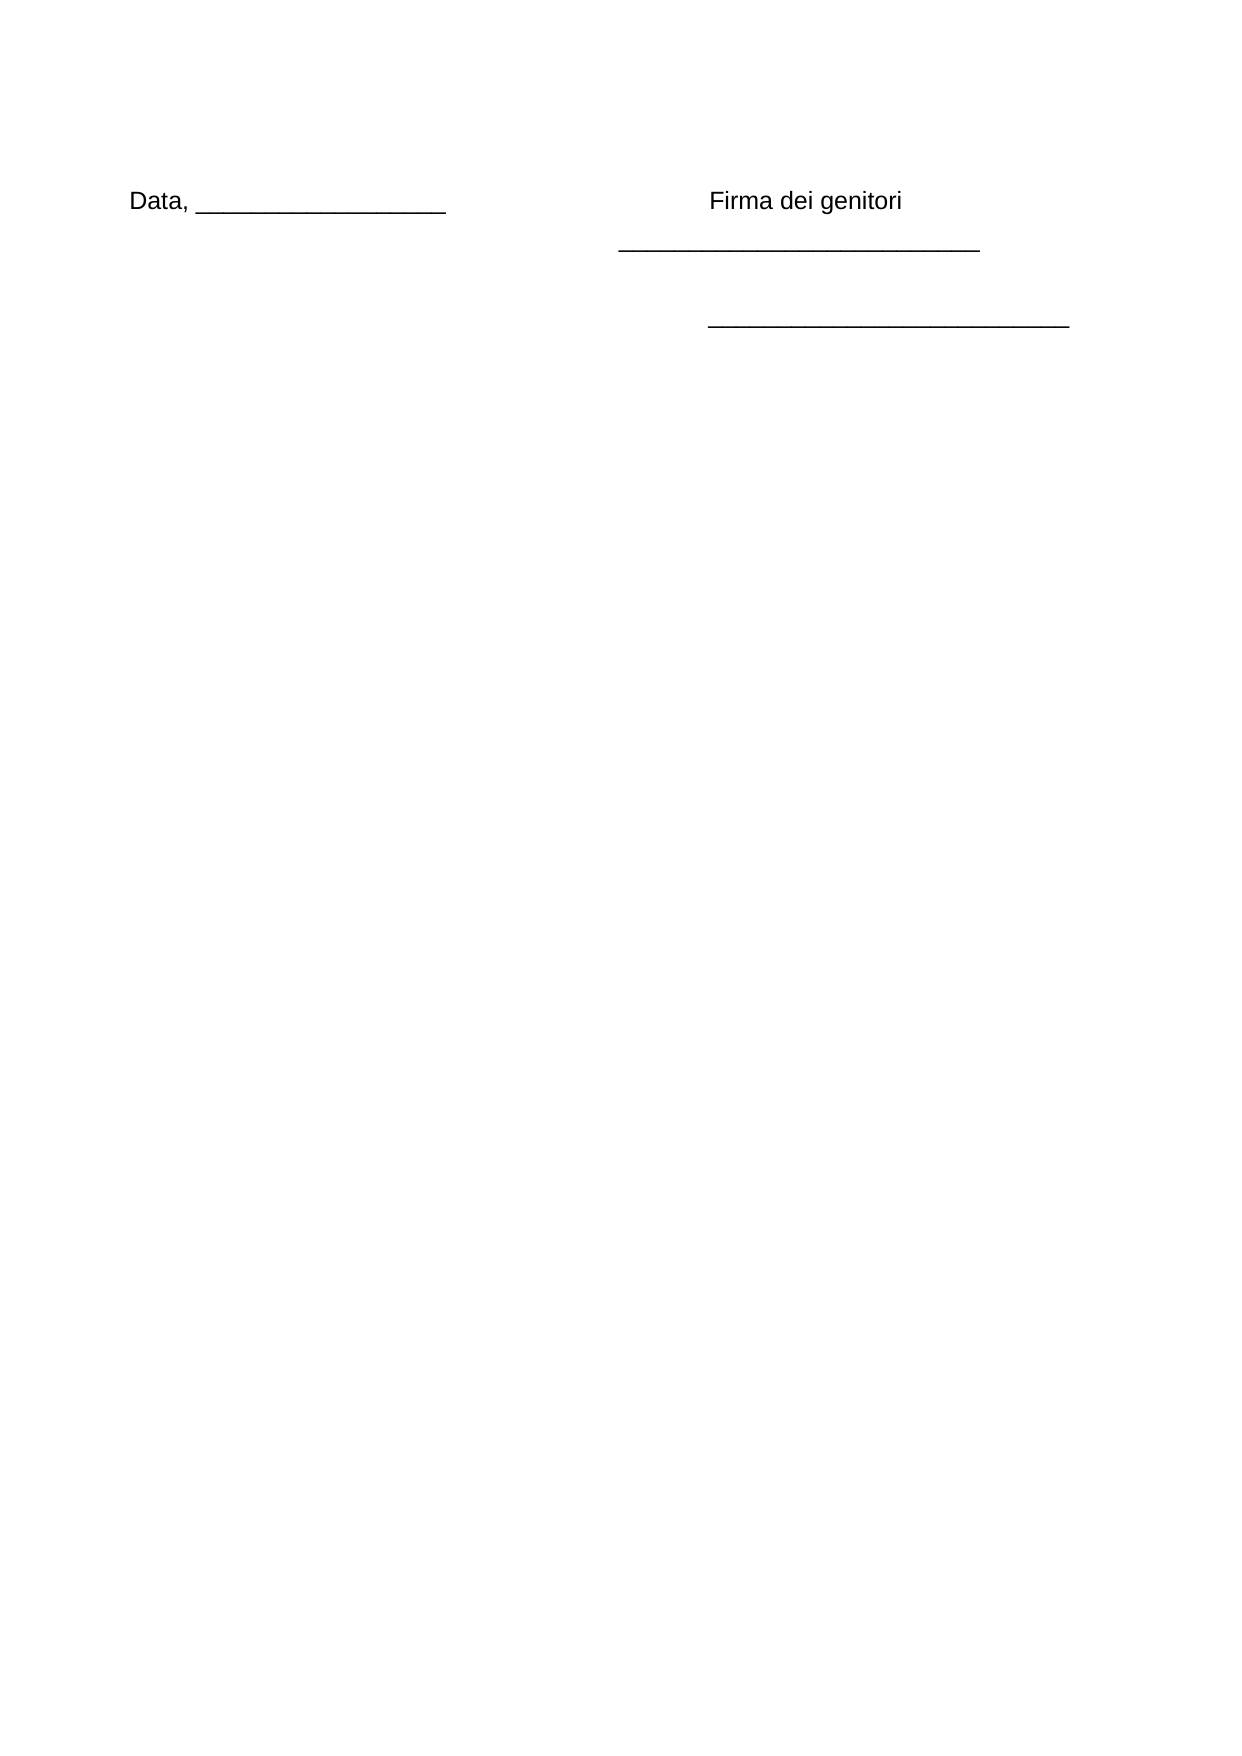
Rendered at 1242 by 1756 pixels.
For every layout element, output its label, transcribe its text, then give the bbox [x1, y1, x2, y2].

text __________________________ [129, 224, 1123, 253]
text Data, __________________ Firma dei genitori [129, 186, 1123, 214]
text __________________________ [129, 300, 1123, 329]
